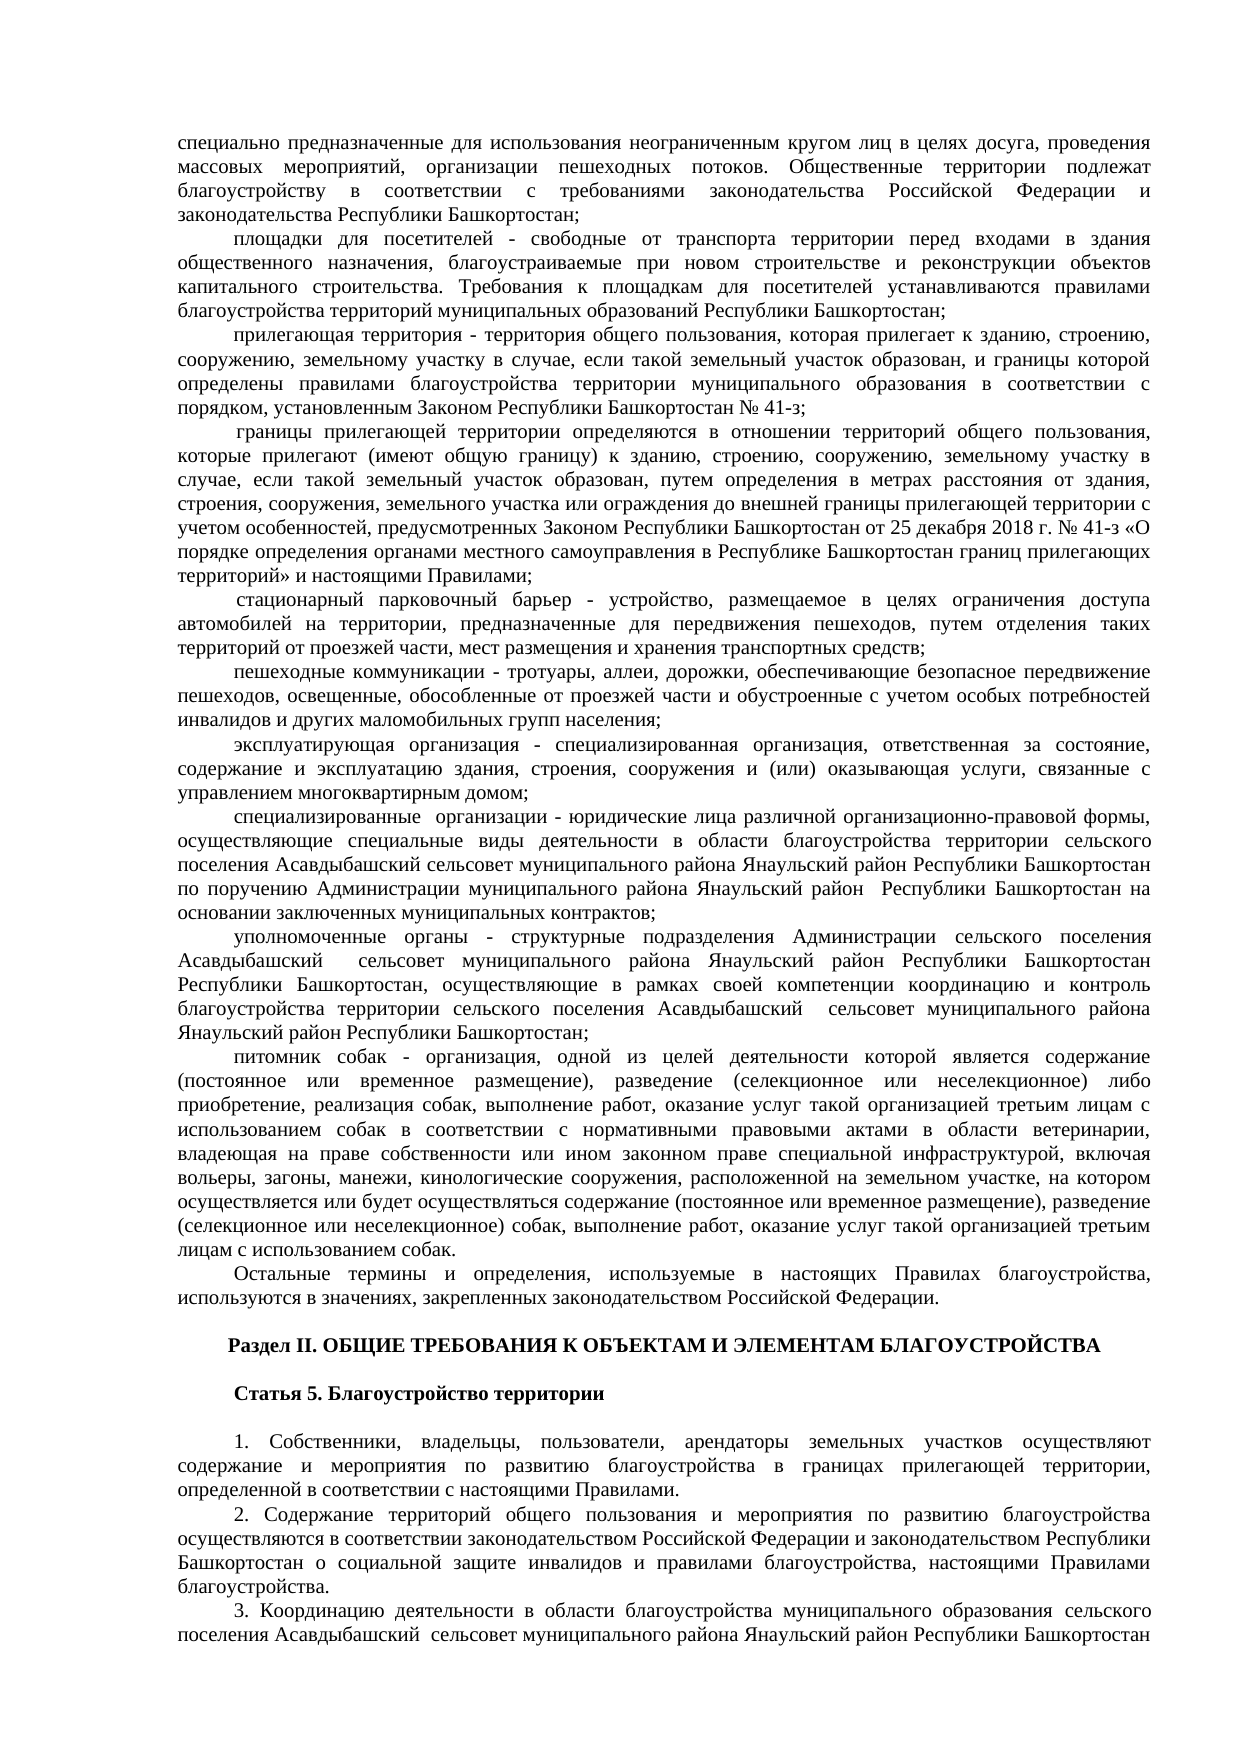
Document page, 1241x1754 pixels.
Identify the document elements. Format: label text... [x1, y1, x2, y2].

text стационарный парковочный барьер - устройство, размещаемое в целях ограничения доступа автомобилей на территории, предназначенные для передвижения пешеходов, путем отделения таких территорий от проезжей части, мест размещения и хранения транспортных средств; [177, 587, 1152, 659]
title Раздел II. ОБЩИЕ ТРЕБОВАНИЯ К ОБЪЕКТАМ И ЭЛЕМЕНТАМ БЛАГОУСТРОЙСТВА [177, 1333, 1152, 1357]
text Остальные термины и определения, используемые в настоящих Правилах благоустройства, используются в значениях, закрепленных законодательством Российской Федерации. [177, 1261, 1152, 1309]
text прилегающая территория - территория общего пользования, которая прилегает к зданию, строению, сооружению, земельному участку в случае, если такой земельный участок образован, и границы которой определены правилами благоустройства территории муниципального образования в соответствии с порядком, установленным Законом Республики Башкортостан № 41-з; [177, 322, 1152, 419]
text границы прилегающей территории определяются в отношении территорий общего пользования, которые прилегают (имеют общую границу) к зданию, строению, сооружению, земельному участку в случае, если такой земельный участок образован, путем определения в метрах расстояния от здания, строения, сооружения, земельного участка или ограждения до внешней границы прилегающей территории с учетом особенностей, предусмотренных Законом Республики Башкортостан от 25 декабря 2018 г. № 41-з «О порядке определения органами местного самоуправления в Республике Башкортостан границ прилегающих территорий» и настоящими Правилами; [177, 419, 1152, 587]
text специализированные организации - юридические лица различной организационно-правовой формы, осуществляющие специальные виды деятельности в области благоустройства территории сельского поселения Асавдыбашский сельсовет муниципального района Янаульский район Республики Башкортостан по поручению Администрации муниципального района Янаульский район Республики Башкортостан на основании заключенных муниципальных контрактов; [177, 804, 1152, 924]
text уполномоченные органы - структурные подразделения Администрации сельского поселения Асавдыбашский сельсовет муниципального района Янаульский район Республики Башкортостан Республики Башкортостан, осуществляющие в рамках своей компетенции координацию и контроль благоустройства территории сельского поселения Асавдыбашский сельсовет муниципального района Янаульский район Республики Башкортостан; [177, 924, 1152, 1044]
text пешеходные коммуникации - тротуары, аллеи, дорожки, обеспечивающие безопасное передвижение пешеходов, освещенные, обособленные от проезжей части и обустроенные с учетом особых потребностей инвалидов и других маломобильных групп населения; [177, 659, 1152, 731]
text 2. Содержание территорий общего пользования и мероприятия по развитию благоустройства осуществляются в соответствии законодательством Российской Федерации и законодательством Республики Башкортостан о социальной защите инвалидов и правилами благоустройства, настоящими Правилами благоустройства. [177, 1501, 1152, 1598]
text площадки для посетителей - свободные от транспорта территории перед входами в здания общественного назначения, благоустраиваемые при новом строительстве и реконструкции объектов капитального строительства. Требования к площадкам для посетителей устанавливаются правилами благоустройства территорий муниципальных образований Республики Башкортостан; [177, 226, 1152, 322]
title Статья 5. Благоустройство территории [177, 1381, 1152, 1405]
text питомник собак - организация, одной из целей деятельности которой является содержание (постоянное или временное размещение), разведение (селекционное или неселекционное) либо приобретение, реализация собак, выполнение работ, оказание услуг такой организацией третьим лицам с использованием собак в соответствии с нормативными правовыми актами в области ветеринарии, владеющая на праве собственности или ином законном праве специальной инфраструктурой, включая вольеры, загоны, манежи, кинологические сооружения, расположенной на земельном участке, на котором осуществляется или будет осуществляться содержание (постоянное или временное размещение), разведение (селекционное или неселекционное) собак, выполнение работ, оказание услуг такой организацией третьим лицам с использованием собак. [177, 1044, 1152, 1261]
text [177, 130, 1152, 226]
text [177, 1598, 1152, 1646]
text 1. Собственники, владельцы, пользователи, арендаторы земельных участков осуществляют содержание и мероприятия по развитию благоустройства в границах прилегающей территории, определенной в соответствии с настоящими Правилами. [177, 1429, 1152, 1501]
text эксплуатирующая организация - специализированная организация, ответственная за состояние, содержание и эксплуатацию здания, строения, сооружения и (или) оказывающая услуги, связанные с управлением многоквартирным домом; [177, 731, 1152, 804]
